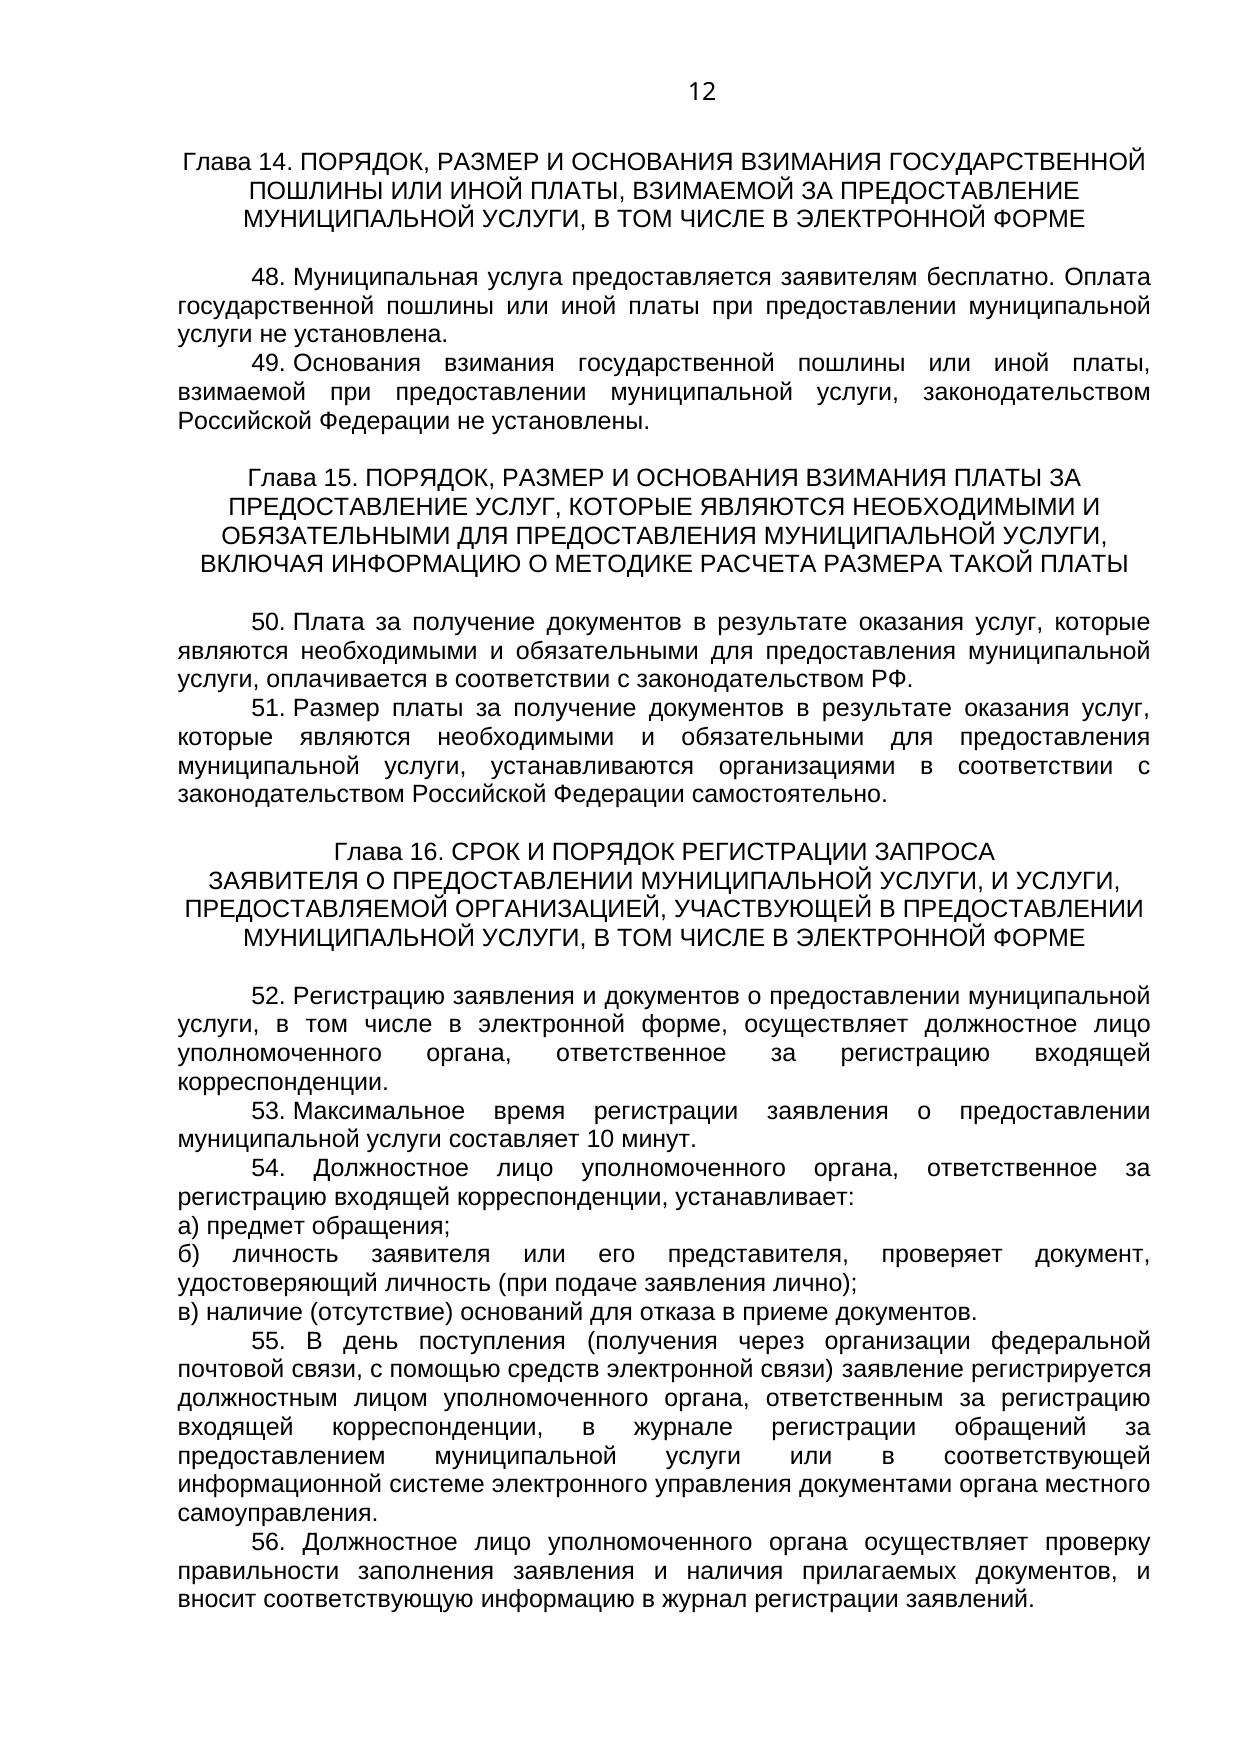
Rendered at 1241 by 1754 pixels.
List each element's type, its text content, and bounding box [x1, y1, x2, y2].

text 54. Должностное лицо уполномоченного органа, ответственное за регистрацию входящей корреспонденции, устанавливает: [177, 1153, 1152, 1211]
text 49. Основания взимания государственной пошлины или иной платы, взимаемой при предоставлении муниципальной услуги, законодательством Российской Федерации не установлены. [177, 348, 1152, 434]
text Глава 14. ПОРЯДОК, РАЗМЕР И ОСНОВАНИЯ ВЗИМАНИЯ ГОСУДАРСТВЕННОЙ ПОШЛИНЫ ИЛИ ИНОЙ ПЛАТЫ, ВЗИМАЕМОЙ ЗА ПРЕДОСТАВЛЕНИЕ МУНИЦИПАЛЬНОЙ УСЛУГИ, В ТОМ ЧИСЛЕ В ЭЛЕКТРОННОЙ ФОРМЕ [177, 147, 1152, 233]
text ЗАЯВИТЕЛЯ О ПРЕДОСТАВЛЕНИИ МУНИЦИПАЛЬНОЙ УСЛУГИ, И УСЛУГИ, ПРЕДОСТАВЛЯЕМОЙ ОРГАНИЗАЦИЕЙ, УЧАСТВУЮЩЕЙ В ПРЕДОСТАВЛЕНИИ МУНИЦИПАЛЬНОЙ УСЛУГИ, В ТОМ ЧИСЛЕ В ЭЛЕКТРОННОЙ ФОРМЕ [177, 866, 1152, 952]
text Глава 16. СРОК И ПОРЯДОК РЕГИСТРАЦИИ ЗАПРОСА [177, 837, 1152, 866]
text 55. В день поступления (получения через организации федеральной почтовой связи, с помощью средств электронной связи) заявление регистрируется должностным лицом уполномоченного органа, ответственным за регистрацию входящей корреспонденции, в журнале регистрации обращений за предоставлением муниципальной услуги или в соответствующей информационной системе электронного управления документами органа местного самоуправления. [177, 1326, 1152, 1527]
text 48. Муниципальная услуга предоставляется заявителям бесплатно. Оплата государственной пошлины или иной платы при предоставлении муниципальной услуги не установлена. [177, 262, 1152, 348]
text 50. Плата за получение документов в результате оказания услуг, которые являются необходимыми и обязательными для предоставления муниципальной услуги, оплачивается в соответствии с законодательством РФ. [177, 607, 1152, 693]
text 56. Должностное лицо уполномоченного органа осуществляет проверку правильности заполнения заявления и наличия прилагаемых документов, и вносит соответствующую информацию в журнал регистрации заявлений. [177, 1527, 1152, 1613]
text а) предмет обращения; [177, 1211, 1152, 1239]
text 53. Максимальное время регистрации заявления о предоставлении муниципальной услуги составляет 10 минут. [177, 1096, 1152, 1153]
text 51. Размер платы за получение документов в результате оказания услуг, которые являются необходимыми и обязательными для предоставления муниципальной услуги, устанавливаются организациями в соответствии с законодательством Российской Федерации самостоятельно. [177, 693, 1152, 808]
text б) личность заявителя или его представителя, проверяет документ, удостоверяющий личность (при подаче заявления лично); [177, 1239, 1152, 1297]
text 52. Регистрацию заявления и документов о предоставлении муниципальной услуги, в том числе в электронной форме, осуществляет должностное лицо уполномоченного органа, ответственное за регистрацию входящей корреспонденции. [177, 981, 1152, 1096]
text Глава 15. ПОРЯДОК, РАЗМЕР И ОСНОВАНИЯ ВЗИМАНИЯ ПЛАТЫ ЗА ПРЕДОСТАВЛЕНИЕ УСЛУГ, КОТОРЫЕ ЯВЛЯЮТСЯ НЕОБХОДИМЫМИ И ОБЯЗАТЕЛЬНЫМИ ДЛЯ ПРЕДОСТАВЛЕНИЯ МУНИЦИПАЛЬНОЙ УСЛУГИ, ВКЛЮЧАЯ ИНФОРМАЦИЮ О МЕТОДИКЕ РАСЧЕТА РАЗМЕРА ТАКОЙ ПЛАТЫ [177, 463, 1152, 578]
text в) наличие (отсутствие) оснований для отказа в приеме документов. [177, 1297, 1152, 1326]
